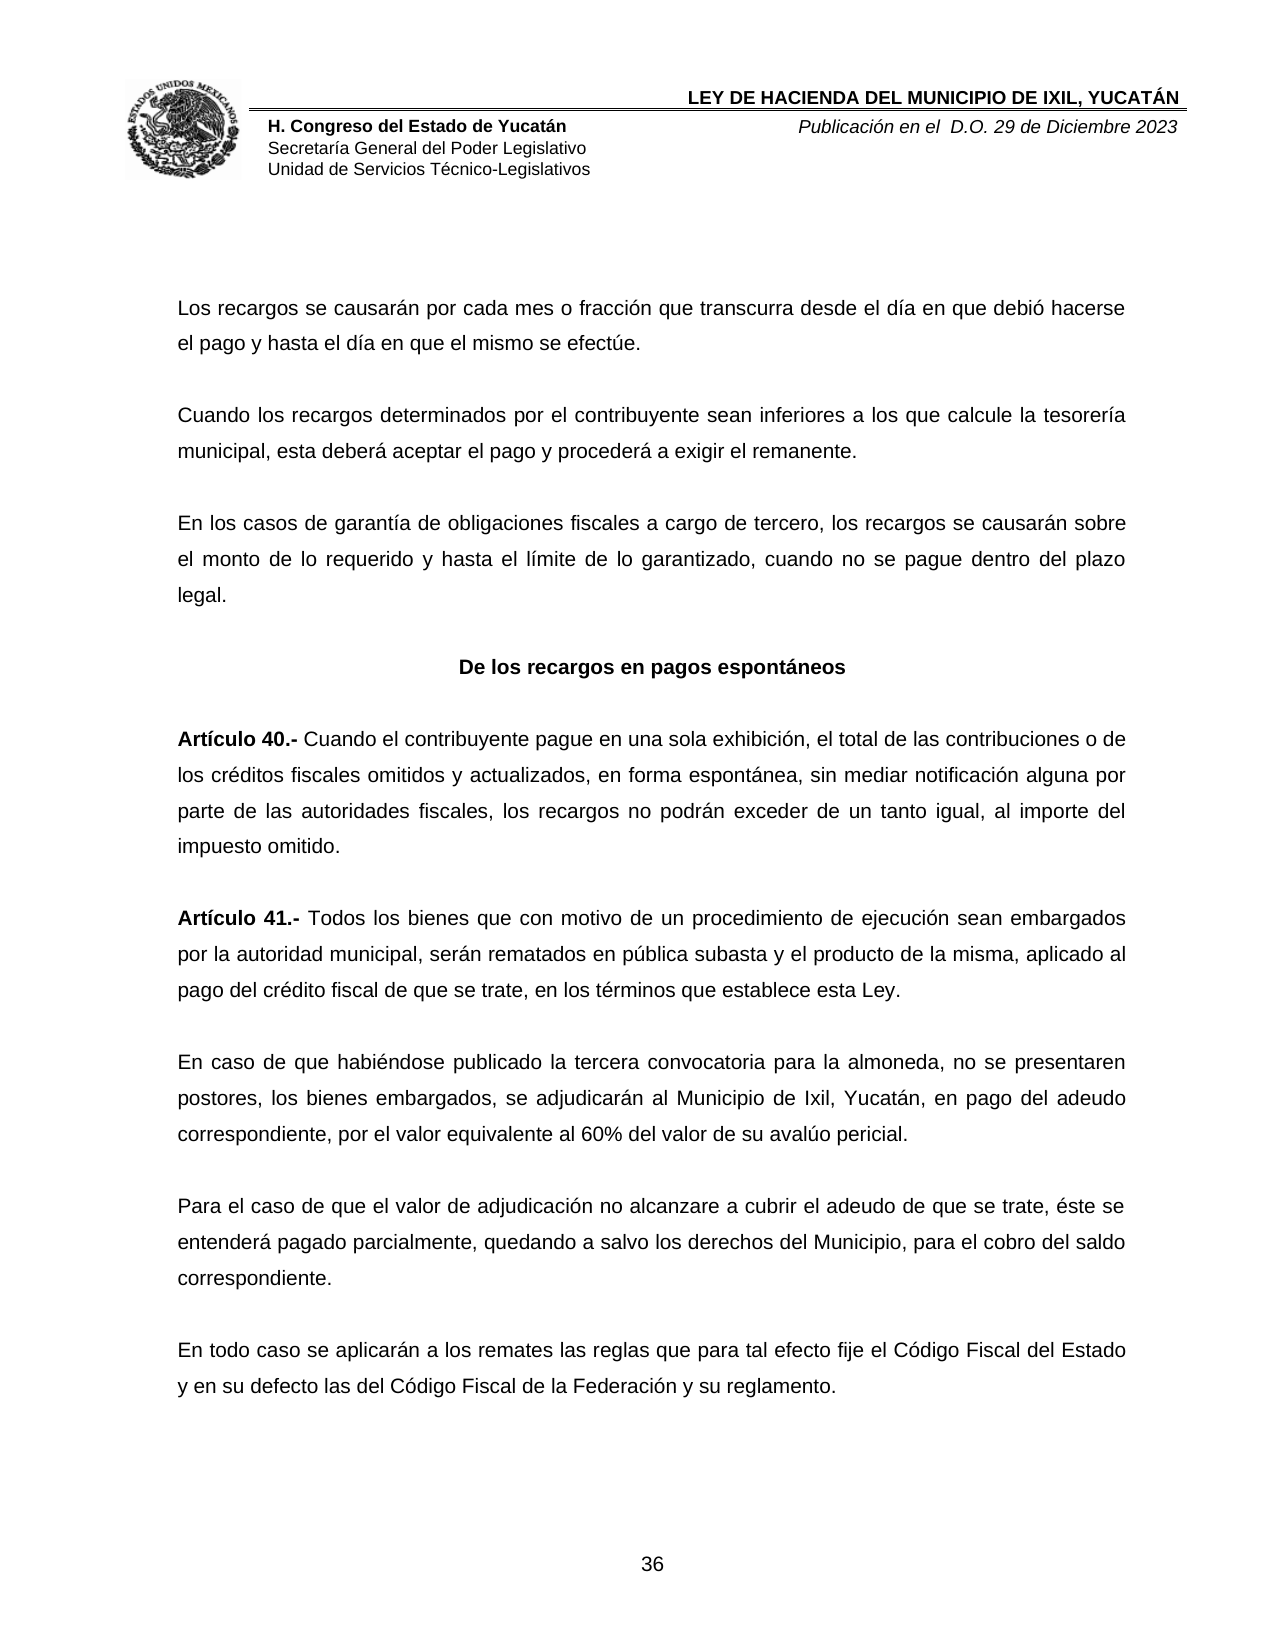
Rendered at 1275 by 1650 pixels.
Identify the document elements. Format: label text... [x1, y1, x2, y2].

text En los casos de garantía de obligaciones fiscales a cargo de tercero, los recargos se causarán sobre el monto de lo requerido y hasta el límite de lo garantizado, cuando no se pague dentro del plazo legal. [177, 511, 1127, 607]
text En todo caso se aplicarán a los remates las reglas que para tal efecto fije el Código Fiscal del Estado y en su defecto las del Código Fiscal de la Federación y su reglamento. [177, 1337, 1127, 1397]
text Artículo 40.- Cuando el contribuyente pague en una sola exhibición, el total de las contribuciones o de los créditos fiscales omitidos y actualizados, en forma espontánea, sin mediar notificación alguna por parte de las autoridades fiscales, los recargos no podrán exceder de un tanto igual, al importe del impuesto omitido. [177, 727, 1127, 858]
text Para el caso de que el valor de adjudicación no alcanzare a cubrir el adeudo de que se trate, éste se entenderá pagado parcialmente, quedando a salvo los derechos del Municipio, para el cobro del saldo correspondiente. [177, 1194, 1127, 1289]
text En caso de que habiéndose publicado la tercera convocatoria para la almoneda, no se presentaren postores, los bienes embargados, se adjudicarán al Municipio de Ixil, Yucatán, en pago del adeudo correspondiente, por el valor equivalente al 60% del valor de su avalúo pericial. [177, 1050, 1127, 1146]
text Artículo 41.- Todos los bienes que con motivo de un procedimiento de ejecución sean embargados por la autoridad municipal, serán rematados en pública subasta y el producto de la misma, aplicado al pago del crédito fiscal de que se trate, en los términos que establece esta Ley. [177, 906, 1127, 1002]
text Los recargos se causarán por cada mes o fracción que transcurra desde el día en que debió hacerse el pago y hasta el día en que el mismo se efectúe. [177, 295, 1127, 355]
text Cuando los recargos determinados por el contribuyente sean inferiores a los que calcule la tesorería municipal, esta deberá aceptar el pago y procederá a exigir el remanente. [177, 403, 1127, 463]
text De los recargos en pagos espontáneos [177, 655, 1127, 679]
